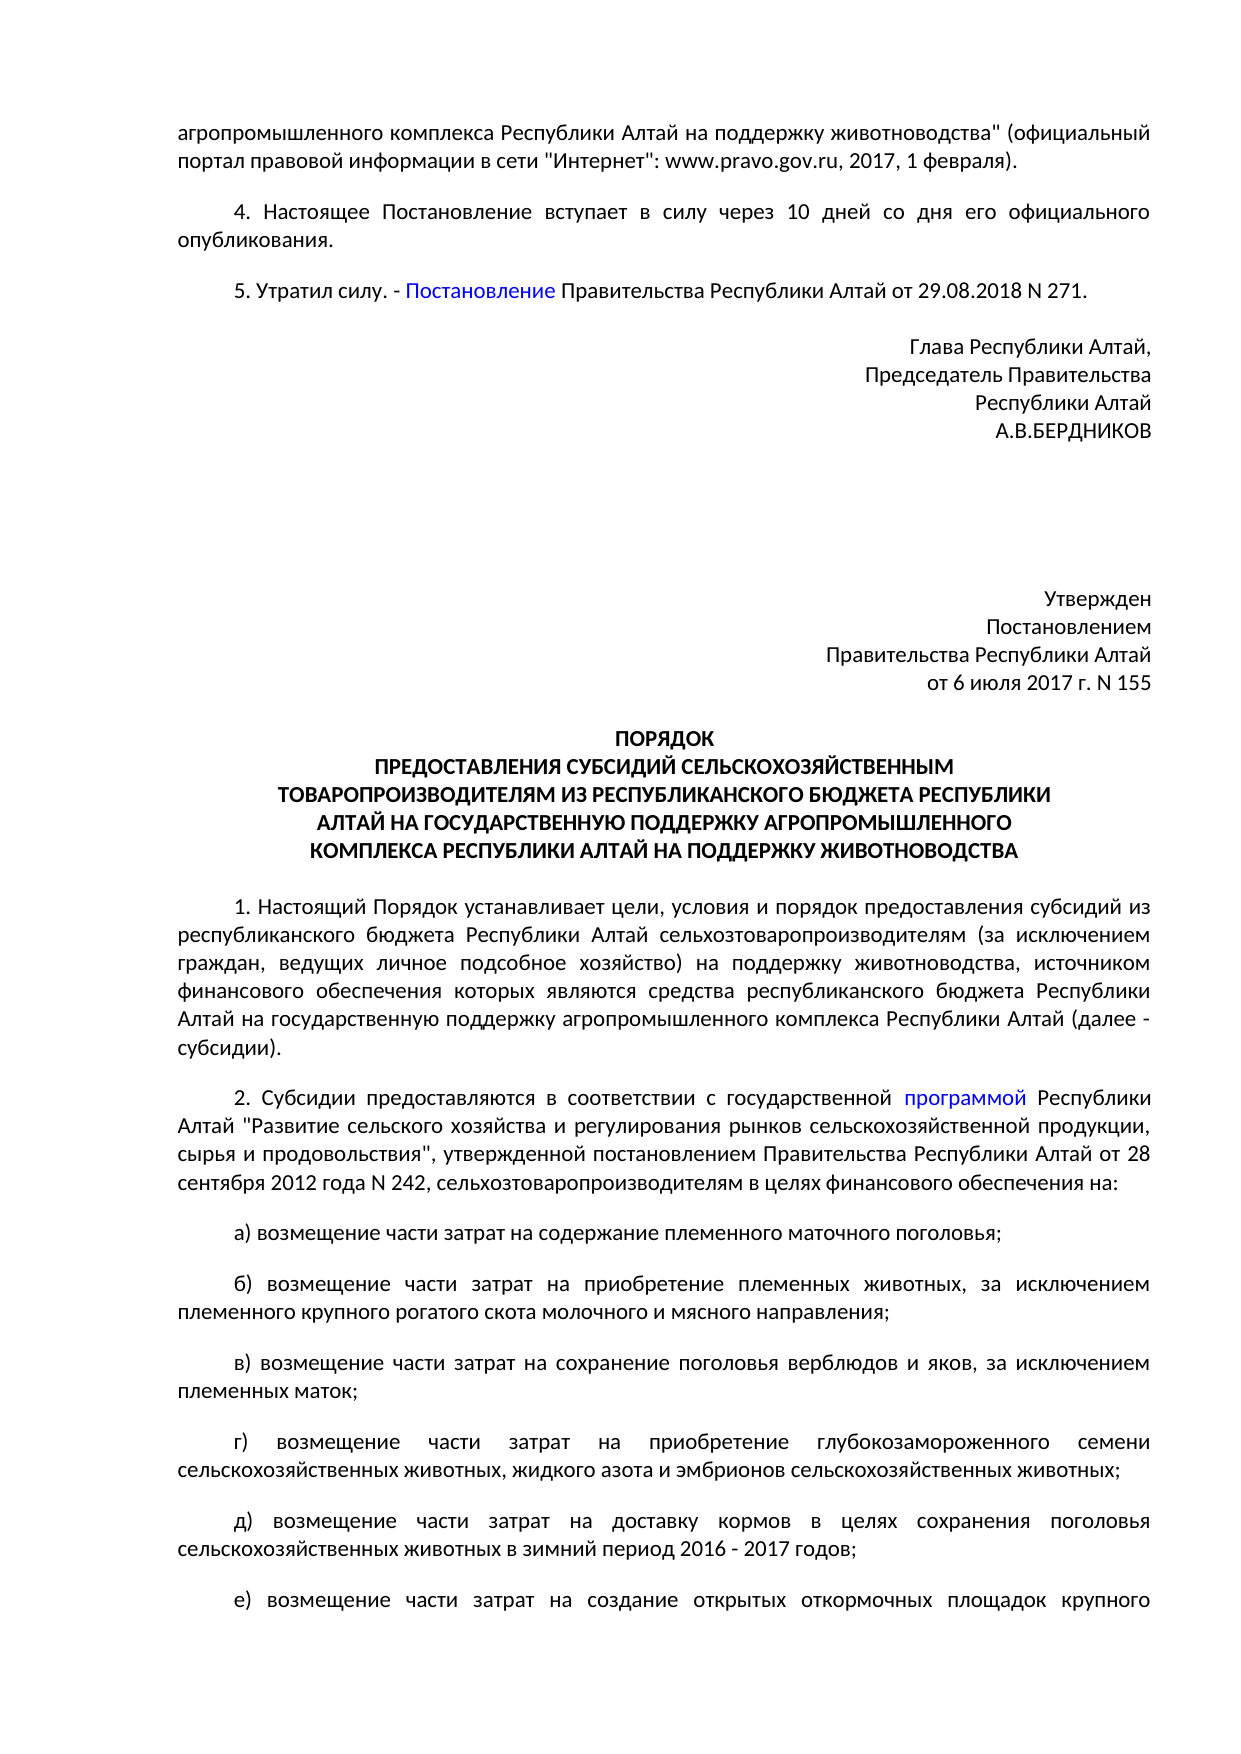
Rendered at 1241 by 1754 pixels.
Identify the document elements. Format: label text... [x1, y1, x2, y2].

text 5. Утратил силу. - Постановление Правительства Республики Алтай от 29.08.2018 N 271. [177, 276, 1152, 304]
text б) возмещение части затрат на приобретение племенных животных, за исключением племенного крупного рогатого скота молочного и мясного направления; [177, 1269, 1152, 1326]
text г) возмещение части затрат на приобретение глубокозамороженного семени сельскохозяйственных животных, жидкого азота и эмбрионов сельскохозяйственных животных; [177, 1427, 1152, 1483]
text Правительства Республики Алтай [177, 640, 1152, 668]
text от 6 июля 2017 г. N 155 [177, 668, 1152, 696]
text 2. Субсидии предоставляются в соответствии с государственной программой Республики Алтай "Развитие сельского хозяйства и регулирования рынков сельскохозяйственной продукции, сырья и продовольствия", утвержденной постановлением Правительства Республики Алтай от 28 сентября 2012 года N 242, сельхозтоваропроизводителям в целях финансового обеспечения на: [177, 1083, 1152, 1196]
text 4. Настоящее Постановление вступает в силу через 10 дней со дня его официального опубликования. [177, 197, 1152, 253]
text Председатель Правительства [177, 360, 1152, 388]
text А.В.БЕРДНИКОВ [177, 416, 1152, 444]
title ПРЕДОСТАВЛЕНИЯ СУБСИДИЙ СЕЛЬСКОХОЗЯЙСТВЕННЫМ [177, 752, 1152, 780]
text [177, 1585, 1152, 1613]
text в) возмещение части затрат на сохранение поголовья верблюдов и яков, за исключением племенных маток; [177, 1348, 1152, 1404]
text 1. Настоящий Порядок устанавливает цели, условия и порядок предоставления субсидий из республиканского бюджета Республики Алтай сельхозтоваропроизводителям (за исключением граждан, ведущих личное подсобное хозяйство) на поддержку животноводства, источником финансового обеспечения которых являются средства республиканского бюджета Республики Алтай на государственную поддержку агропромышленного комплекса Республики Алтай (далее - субсидии). [177, 892, 1152, 1061]
text Утвержден [177, 584, 1152, 612]
title ПОРЯДОК [177, 724, 1152, 752]
title ТОВАРОПРОИЗВОДИТЕЛЯМ ИЗ РЕСПУБЛИКАНСКОГО БЮДЖЕТА РЕСПУБЛИКИ [177, 780, 1152, 808]
text д) возмещение части затрат на доставку кормов в целях сохранения поголовья сельскохозяйственных животных в зимний период 2016 - 2017 годов; [177, 1506, 1152, 1562]
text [177, 118, 1152, 174]
text Глава Республики Алтай, [177, 332, 1152, 360]
text Постановлением [177, 612, 1152, 640]
title АЛТАЙ НА ГОСУДАРСТВЕННУЮ ПОДДЕРЖКУ АГРОПРОМЫШЛЕННОГО [177, 808, 1152, 836]
title КОМПЛЕКСА РЕСПУБЛИКИ АЛТАЙ НА ПОДДЕРЖКУ ЖИВОТНОВОДСТВА [177, 836, 1152, 864]
text а) возмещение части затрат на содержание племенного маточного поголовья; [177, 1218, 1152, 1247]
text Республики Алтай [177, 388, 1152, 416]
